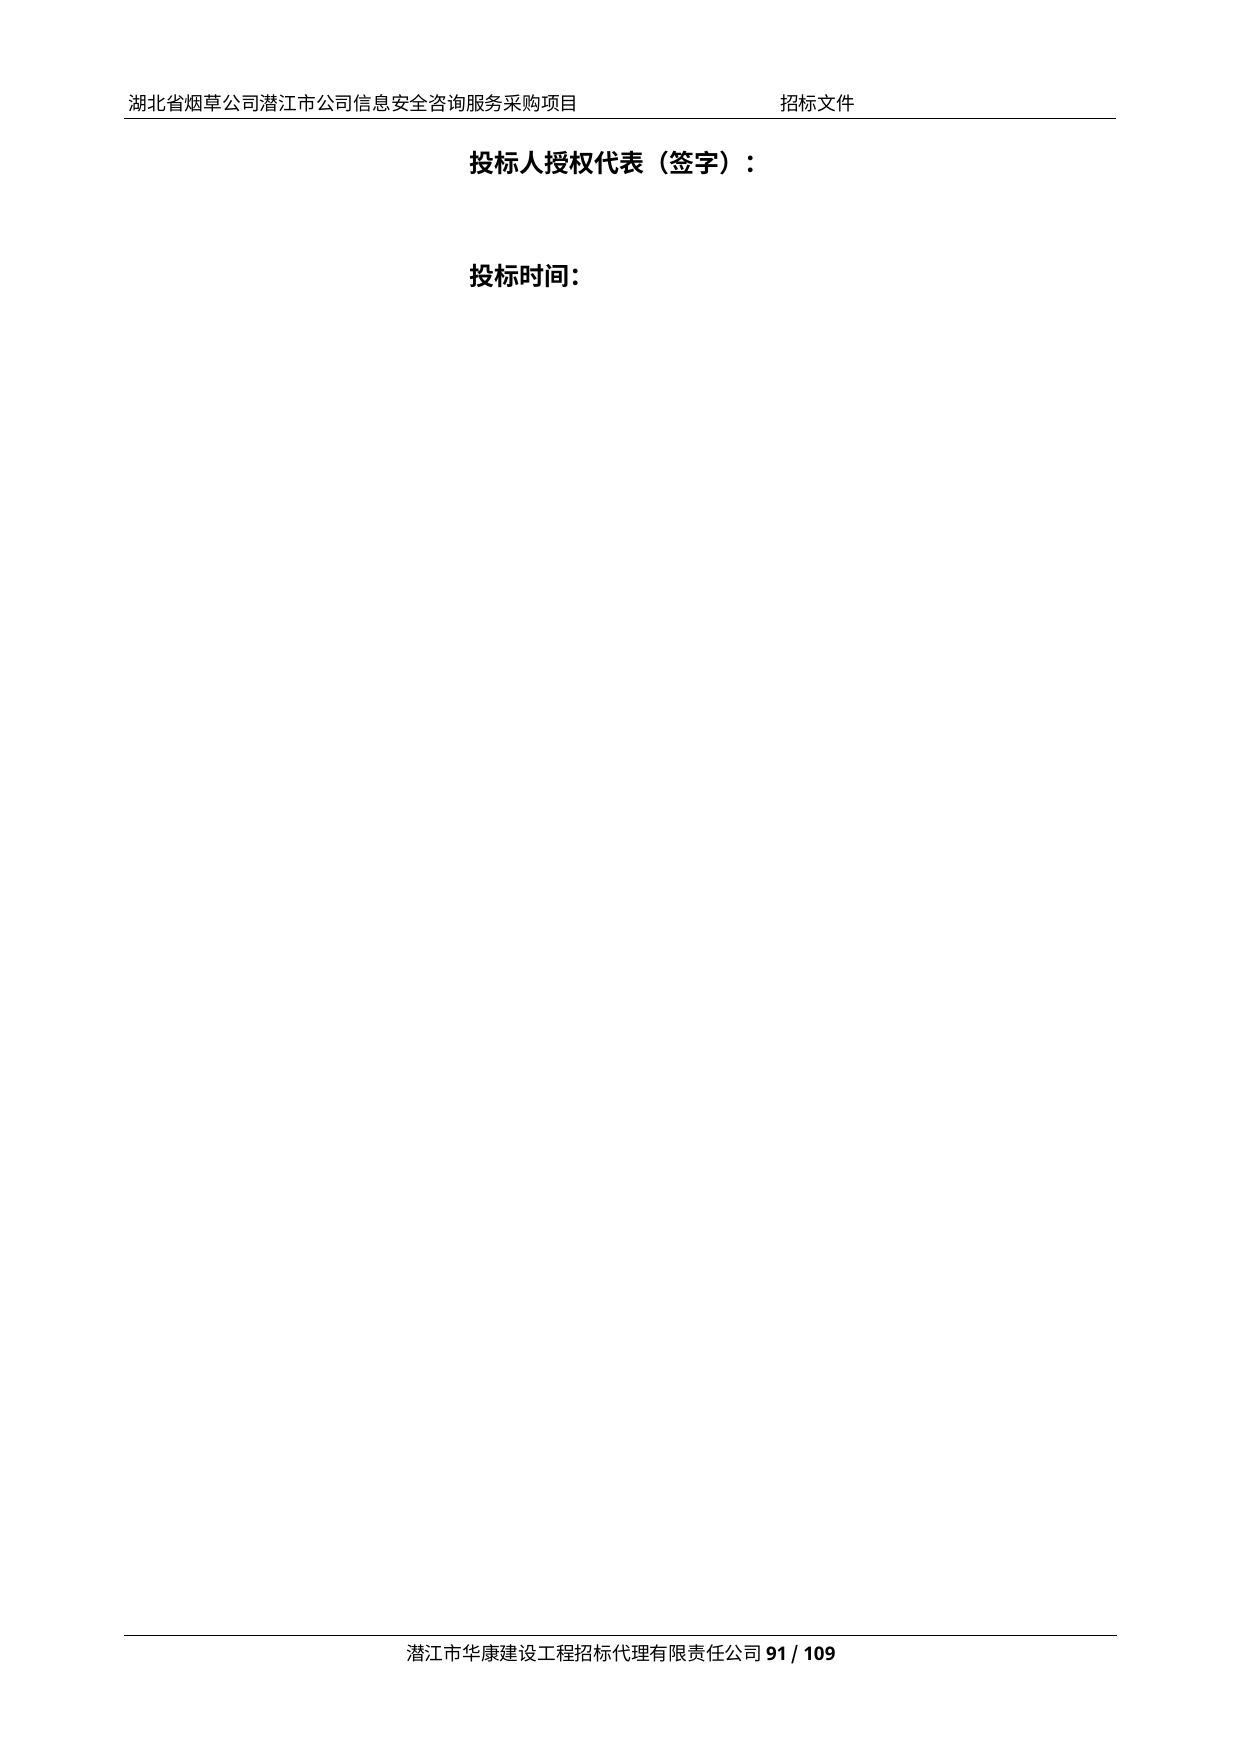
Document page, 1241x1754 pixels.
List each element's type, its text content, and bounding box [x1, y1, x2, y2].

text 投标人授权代表（签字）： [124, 129, 1116, 194]
text 投标时间： [124, 242, 1116, 307]
